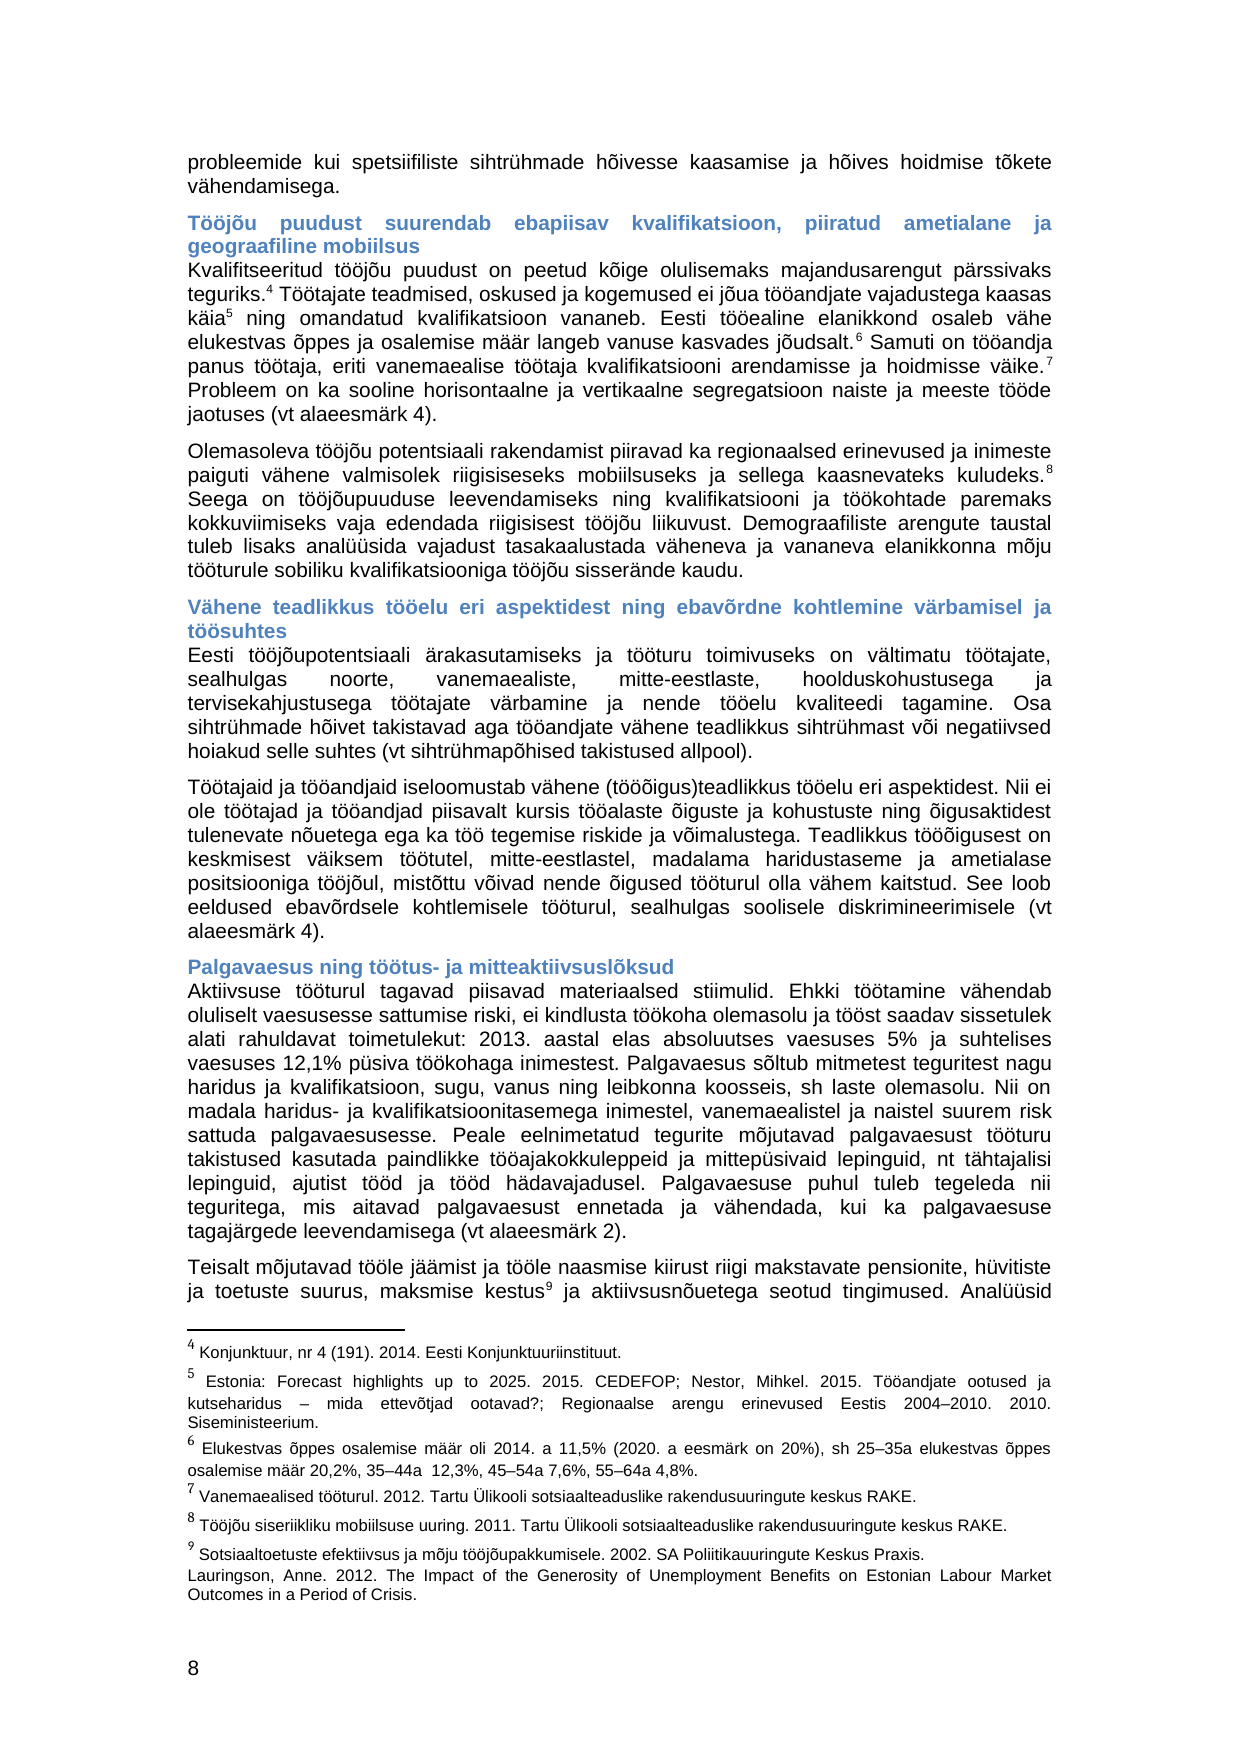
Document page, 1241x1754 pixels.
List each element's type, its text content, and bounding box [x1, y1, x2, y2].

text Olemasoleva tööjõu potentsiaali rakendamist piiravad ka regionaalsed erinevused ja inimeste paiguti vähene valmisolek riigisiseseks mobiilsuseks ja sellega kaasnevateks kuludeks. Seega on tööjõupuuduse leevendamiseks ning kvalifikatsiooni ja töökohtade paremaks kokkuviimiseks vaja edendada riigisisest tööjõu liikuvust. Demograafiliste arengute taustal tuleb lisaks analüüsida vajadust tasakaalustada väheneva ja vananeva elanikkonna mõju tööturule sobiliku kvalifikatsiooniga tööjõu sisserände kaudu. [187, 438, 1053, 582]
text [187, 1255, 1053, 1303]
text Tööjõu puudust suurendab ebapiisav kvalifikatsioon, piiratud ametialane ja geograafiline mobiilsus [187, 210, 1053, 258]
text Aktiivsuse tööturul tagavad piisavad materiaalsed stiimulid. Ehkki töötamine vähendab oluliselt vaesusesse sattumise riski, ei kindlusta töökoha olemasolu ja tööst saadav sissetulek alati rahuldavat toimetulekut: 2013. aastal elas absoluutses vaesuses 5% ja suhtelises vaesuses 12,1% püsiva töökohaga inimestest. Palgavaesus sõltub mitmetest teguritest nagu haridus ja kvalifikatsioon, sugu, vanus ning leibkonna koosseis, sh laste olemasolu. Nii on madala haridus- ja kvalifikatsioonitasemega inimestel, vanemaealistel ja naistel suurem risk sattuda palgavaesusesse. Peale eelnimetatud tegurite mõjutavad palgavaesust tööturu takistused kasutada paindlikke tööajakokkuleppeid ja mittepüsivaid lepinguid, nt tähtajalisi lepinguid, ajutist tööd ja tööd hädavajadusel. Palgavaesuse puhul tuleb tegeleda nii teguritega, mis aitavad palgavaesust ennetada ja vähendada, kui ka palgavaesuse tagajärgede leevendamisega (vt alaeesmärk 2). [187, 979, 1053, 1243]
text Palgavaesus ning töötus- ja mitteaktiivsuslõksud [187, 955, 1053, 979]
text Töötajaid ja tööandjaid iseloomustab vähene (tööõigus)teadlikkus tööelu eri aspektidest. Nii ei ole töötajad ja tööandjad piisavalt kursis tööalaste õiguste ja kohustuste ning õigusaktidest tulenevate nõuetega ega ka töö tegemise riskide ja võimalustega. Teadlikkus tööõigusest on keskmisest väiksem töötutel, mitte-eestlastel, madalama haridustaseme ja ametialase positsiooniga tööjõul, mistõttu võivad nende õigused tööturul olla vähem kaitstud. See loob eeldused ebavõrdsele kohtlemisele tööturul, sealhulgas soolisele diskrimineerimisele (vt alaeesmärk 4). [187, 775, 1053, 943]
text Kvalifitseeritud tööjõu puudust on peetud kõige olulisemaks majandusarengut pärssivaks teguriks. Töötajate teadmised, oskused ja kogemused ei jõua tööandjate vajadustega kaasas käia ning omandatud kvalifikatsioon vananeb. Eesti tööealine elanikkond osaleb vähe elukestvas õppes ja osalemise määr langeb vanuse kasvades jõudsalt. Samuti on tööandja panus töötaja, eriti vanemaealise töötaja kvalifikatsiooni arendamisse ja hoidmisse väike. Probleem on ka sooline horisontaalne ja vertikaalne segregatsioon naiste ja meeste tööde jaotuses (vt alaeesmärk 4). [187, 258, 1053, 426]
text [187, 150, 1053, 198]
text Vähene teadlikkus tööelu eri aspektidest ning ebavõrdne kohtlemine värbamisel ja töösuhtes [187, 595, 1053, 643]
text Eesti tööjõupotentsiaali ärakasutamiseks ja tööturu toimivuseks on vältimatu töötajate, sealhulgas noorte, vanemaealiste, mitte-eestlaste, hoolduskohustusega ja tervisekahjustusega töötajate värbamine ja nende tööelu kvaliteedi tagamine. Osa sihtrühmade hõivet takistavad aga tööandjate vähene teadlikkus sihtrühmast või negatiivsed hoiakud selle suhtes (vt sihtrühmapõhised takistused allpool). [187, 643, 1053, 762]
